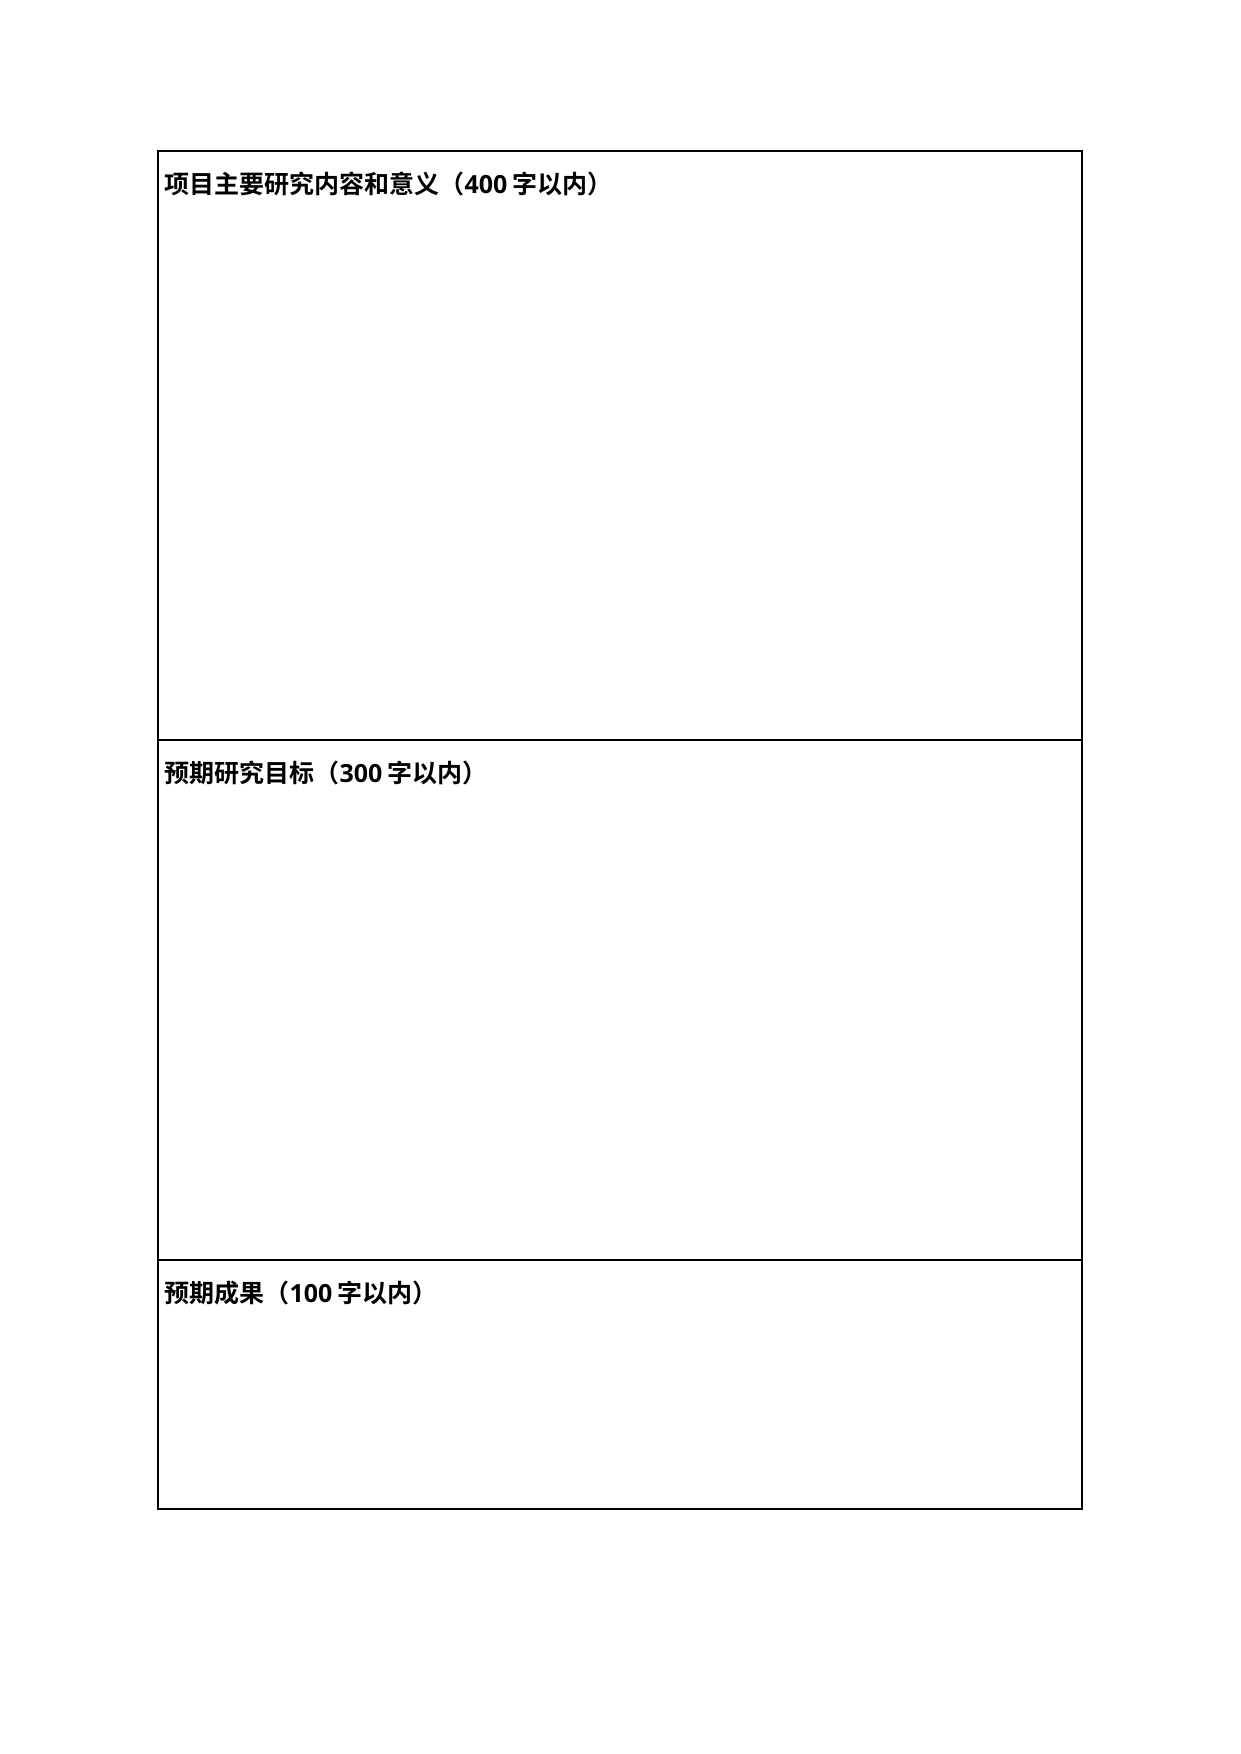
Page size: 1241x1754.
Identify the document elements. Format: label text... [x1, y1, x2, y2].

table_cell 预期研究目标（300字以内） [159, 741, 1081, 1259]
table_cell 项目主要研究内容和意义（400字以内） [159, 152, 1081, 739]
table_cell 预期成果（100字以内） [159, 1261, 1081, 1508]
